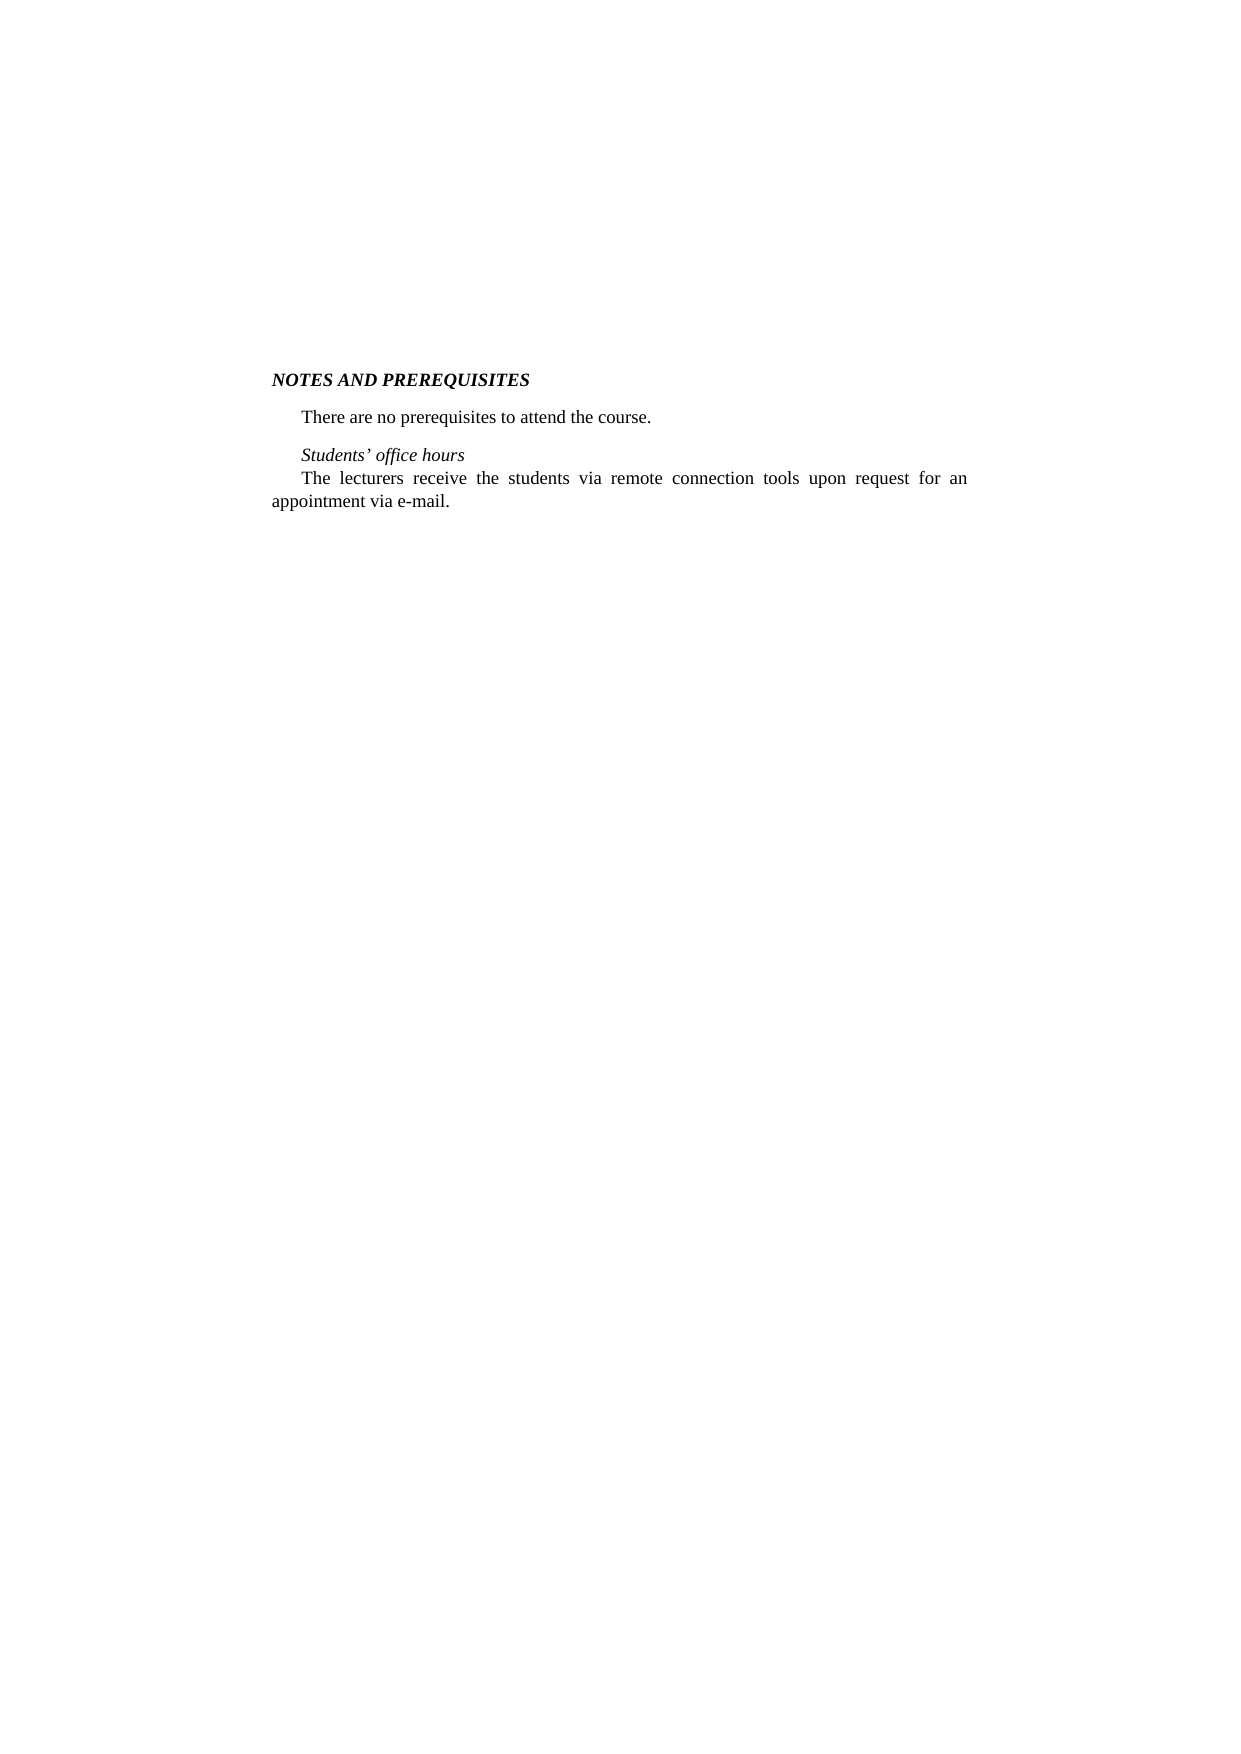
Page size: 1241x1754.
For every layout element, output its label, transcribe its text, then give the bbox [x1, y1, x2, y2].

text The lecturers receive the students via remote connection tools upon request for an appointment via e-mail. [272, 466, 968, 512]
text Students’ office hours [272, 441, 968, 466]
text NOTES AND PREREQUISITES [272, 366, 968, 391]
text There are no prerequisites to attend the course. [272, 404, 968, 429]
